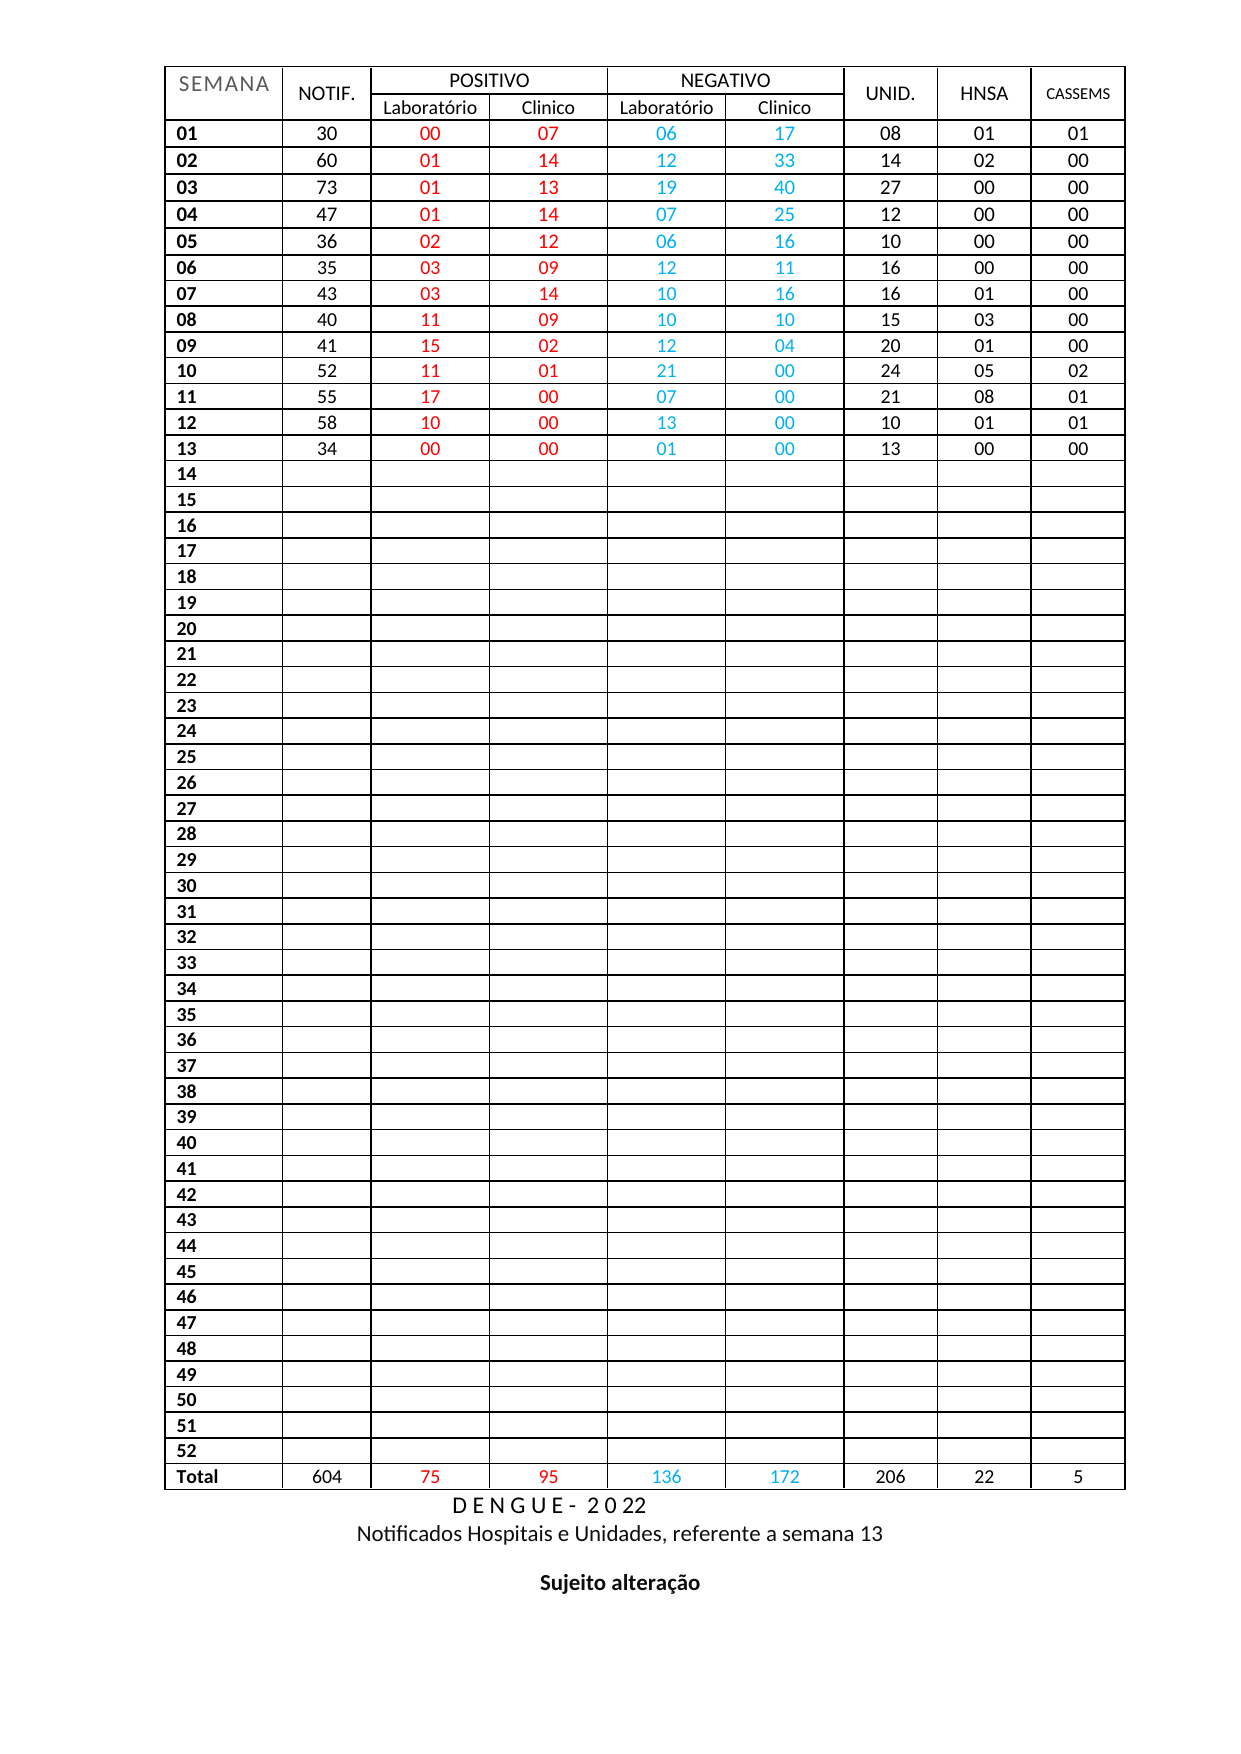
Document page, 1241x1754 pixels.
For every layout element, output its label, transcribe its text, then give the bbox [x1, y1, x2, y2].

table_cell [283, 822, 370, 846]
table_cell [1032, 925, 1124, 949]
table_cell 47 [166, 1311, 282, 1334]
table_cell 12 [166, 410, 282, 434]
table_cell 136 [608, 1464, 725, 1488]
table_cell 11 [726, 256, 843, 280]
table_cell [938, 1336, 1030, 1360]
table_cell [283, 1362, 370, 1386]
table_cell [1032, 487, 1124, 511]
table_cell [490, 642, 607, 666]
table_cell 49 [166, 1362, 282, 1386]
table_cell [283, 1387, 370, 1411]
table_cell Laboratório [608, 95, 725, 119]
table_cell 20 [166, 616, 282, 640]
table_cell [608, 770, 725, 794]
table_cell [845, 1285, 937, 1309]
table_cell 01 [372, 148, 489, 173]
table_cell [283, 590, 370, 614]
table_cell [372, 925, 489, 949]
table_cell [608, 1413, 725, 1437]
table_cell 41 [166, 1156, 282, 1180]
table_cell 43 [283, 281, 370, 305]
table_cell [283, 796, 370, 820]
table_cell [490, 539, 607, 563]
table_cell [726, 1002, 843, 1026]
table_cell [608, 642, 725, 666]
table_cell [608, 1130, 725, 1154]
table_cell [372, 513, 489, 537]
table_cell [372, 642, 489, 666]
table_cell [726, 899, 843, 923]
table_cell [1032, 1079, 1124, 1103]
table_cell [845, 642, 937, 666]
table_cell 01 [1032, 410, 1124, 434]
table_cell 01 [1032, 121, 1124, 146]
table_cell [372, 1387, 489, 1411]
table_cell 12 [608, 256, 725, 280]
table_cell [372, 1311, 489, 1334]
table_cell [1032, 1053, 1124, 1077]
table_cell [372, 616, 489, 640]
table_cell [372, 1130, 489, 1154]
table_cell [726, 616, 843, 640]
table_cell [283, 513, 370, 537]
table_cell [938, 1285, 1030, 1309]
table_cell [1032, 950, 1124, 974]
table_cell 60 [283, 148, 370, 173]
table_cell 41 [283, 333, 370, 357]
table_cell [1032, 770, 1124, 794]
table_cell [608, 847, 725, 871]
table_cell [938, 642, 1030, 666]
table_cell 21 [608, 358, 725, 383]
table_cell [845, 925, 937, 949]
table_cell 14 [845, 148, 937, 173]
table_cell [608, 1362, 725, 1386]
table_cell [490, 1105, 607, 1129]
table_cell [938, 1259, 1030, 1283]
table_cell [283, 1027, 370, 1052]
table_cell [490, 719, 607, 743]
table_cell [1032, 1285, 1124, 1309]
table_cell [726, 925, 843, 949]
table_cell [726, 1362, 843, 1386]
table_cell 09 [490, 256, 607, 280]
table_cell [845, 1413, 937, 1437]
table_cell 36 [283, 229, 370, 254]
table_cell 00 [1032, 229, 1124, 254]
table_cell [490, 1311, 607, 1334]
table_cell 206 [845, 1464, 937, 1488]
table_cell [283, 1002, 370, 1026]
table_cell [726, 1311, 843, 1334]
table_cell [283, 539, 370, 563]
table_cell [608, 590, 725, 614]
table_cell 38 [166, 1079, 282, 1103]
table_cell [608, 719, 725, 743]
table_cell 00 [938, 229, 1030, 254]
table_cell [726, 1259, 843, 1283]
table_cell [1032, 564, 1124, 588]
table_cell [283, 770, 370, 794]
table_cell [283, 745, 370, 768]
table_cell 00 [938, 202, 1030, 227]
table_cell 00 [372, 121, 489, 146]
table_cell 01 [938, 121, 1030, 146]
table_cell [1032, 1002, 1124, 1026]
table_cell 11 [166, 384, 282, 408]
table_header SEMANA [166, 67, 282, 119]
table_cell [845, 1105, 937, 1129]
table_cell 11 [372, 358, 489, 383]
table_cell 13 [608, 410, 725, 434]
table_cell [372, 1079, 489, 1103]
table_cell [938, 1027, 1030, 1052]
table_cell [845, 822, 937, 846]
table_cell 05 [938, 358, 1030, 383]
table_cell [372, 1105, 489, 1129]
table_cell [490, 873, 607, 897]
table_cell 01 [1032, 384, 1124, 408]
table_cell 15 [845, 307, 937, 331]
table_cell 00 [726, 410, 843, 434]
table_cell 14 [490, 202, 607, 227]
table_cell [1032, 1027, 1124, 1052]
table_cell [372, 770, 489, 794]
table_cell 37 [166, 1053, 282, 1077]
table_cell [372, 461, 489, 486]
table_cell 30 [166, 873, 282, 897]
table_cell [283, 667, 370, 691]
table_cell [283, 1208, 370, 1232]
table_cell [283, 1079, 370, 1103]
table_cell [726, 976, 843, 1000]
table_cell [1032, 745, 1124, 768]
table_cell [372, 1439, 489, 1463]
table_cell [938, 950, 1030, 974]
table_cell 21 [845, 384, 937, 408]
table_cell 16 [845, 281, 937, 305]
table_cell 00 [1032, 307, 1124, 331]
table_cell [283, 564, 370, 588]
table_cell [608, 693, 725, 717]
table_cell [372, 693, 489, 717]
table_cell 24 [166, 719, 282, 743]
table_header NEGATIVO [608, 67, 844, 93]
table_cell [490, 1053, 607, 1077]
table_cell [608, 461, 725, 486]
table_cell [1032, 719, 1124, 743]
table_cell 10 [845, 410, 937, 434]
table_cell [608, 1311, 725, 1334]
table_cell 13 [490, 175, 607, 200]
table_cell 28 [166, 822, 282, 846]
table_cell [372, 1027, 489, 1052]
table_cell [938, 925, 1030, 949]
table_cell [283, 1413, 370, 1437]
table_cell 47 [283, 202, 370, 227]
table_cell 73 [283, 175, 370, 200]
table_cell [845, 1259, 937, 1283]
table_cell [372, 1413, 489, 1437]
table_cell 75 [372, 1464, 489, 1488]
table_cell [490, 1413, 607, 1437]
table_cell [726, 1233, 843, 1257]
table_cell [1032, 1362, 1124, 1386]
table_cell [490, 1336, 607, 1360]
table_cell 01 [372, 202, 489, 227]
table_cell [372, 539, 489, 563]
table_cell Clinico [490, 95, 607, 119]
table_cell [938, 1182, 1030, 1206]
table_cell [726, 1208, 843, 1232]
table_cell [608, 1002, 725, 1026]
table_cell [1032, 1336, 1124, 1360]
table_cell 95 [490, 1464, 607, 1488]
table_cell [938, 899, 1030, 923]
table_cell [490, 822, 607, 846]
table_cell [283, 1053, 370, 1077]
table_cell [490, 1285, 607, 1309]
table_cell [845, 564, 937, 588]
table_cell [938, 1362, 1030, 1386]
table_cell 45 [166, 1259, 282, 1283]
table_cell [372, 1156, 489, 1180]
table_cell 18 [166, 564, 282, 588]
table_cell [726, 1130, 843, 1154]
table_cell 11 [372, 307, 489, 331]
table_cell [726, 1156, 843, 1180]
table_cell [938, 873, 1030, 897]
table_cell 27 [166, 796, 282, 820]
table_cell [845, 1156, 937, 1180]
table_cell [372, 1285, 489, 1309]
table_cell [283, 1130, 370, 1154]
table_cell [372, 796, 489, 820]
table_cell 33 [726, 148, 843, 173]
table_cell 00 [938, 256, 1030, 280]
table_cell [490, 1387, 607, 1411]
table_cell 03 [372, 256, 489, 280]
table_cell [1032, 539, 1124, 563]
table_cell [726, 642, 843, 666]
table_cell 01 [938, 333, 1030, 357]
table_cell [726, 693, 843, 717]
table_cell [490, 1130, 607, 1154]
table_cell [372, 487, 489, 511]
table_cell [283, 1336, 370, 1360]
table_cell [372, 1002, 489, 1026]
table_cell [372, 719, 489, 743]
table_cell [938, 1079, 1030, 1103]
table_cell 5 [1032, 1464, 1124, 1488]
table_cell [1032, 873, 1124, 897]
table_cell [938, 1130, 1030, 1154]
table_cell 31 [166, 899, 282, 923]
table_cell [372, 1233, 489, 1257]
table_cell [283, 487, 370, 511]
table_cell [845, 1130, 937, 1154]
table_cell [938, 1387, 1030, 1411]
table_cell [726, 1336, 843, 1360]
table_cell [845, 950, 937, 974]
table_cell 32 [166, 925, 282, 949]
table_cell 07 [608, 384, 725, 408]
table_cell [490, 1027, 607, 1052]
table_cell 08 [938, 384, 1030, 408]
table_cell 01 [938, 281, 1030, 305]
table_cell [283, 1285, 370, 1309]
table_cell [938, 1439, 1030, 1463]
table_cell [372, 667, 489, 691]
table_cell [1032, 513, 1124, 537]
table_cell [283, 899, 370, 923]
table_cell 16 [845, 256, 937, 280]
table_cell [1032, 1413, 1124, 1437]
table_cell [490, 770, 607, 794]
table_cell 14 [490, 281, 607, 305]
table_cell [608, 1053, 725, 1077]
table_cell [372, 1259, 489, 1283]
table_cell 00 [938, 175, 1030, 200]
table_cell [726, 1413, 843, 1437]
table_cell [726, 1439, 843, 1463]
table_cell [726, 822, 843, 846]
table_cell [283, 642, 370, 666]
table_cell 00 [726, 436, 843, 460]
table_cell 26 [166, 770, 282, 794]
table_cell [490, 796, 607, 820]
table_cell [726, 719, 843, 743]
table_cell [938, 770, 1030, 794]
table_cell [845, 461, 937, 486]
table_cell [608, 899, 725, 923]
table_cell 00 [490, 410, 607, 434]
table_cell 34 [166, 976, 282, 1000]
table_cell [490, 745, 607, 768]
table_cell [490, 1362, 607, 1386]
table_cell [490, 1182, 607, 1206]
table_cell 01 [166, 121, 282, 146]
table_cell [1032, 1156, 1124, 1180]
table_cell [726, 487, 843, 511]
table_cell 00 [1032, 436, 1124, 460]
table_cell 00 [1032, 256, 1124, 280]
table_cell 10 [166, 358, 282, 383]
table_cell 01 [938, 410, 1030, 434]
table_cell [845, 745, 937, 768]
table_cell 00 [726, 384, 843, 408]
table_cell [1032, 1233, 1124, 1257]
table_cell [845, 539, 937, 563]
table_cell 00 [372, 436, 489, 460]
table_cell 10 [726, 307, 843, 331]
table_cell [938, 976, 1030, 1000]
table_cell 46 [166, 1285, 282, 1309]
table_cell [608, 487, 725, 511]
table_cell [372, 590, 489, 614]
table_cell Clinico [726, 95, 843, 119]
table_cell [845, 1079, 937, 1103]
table_cell 10 [608, 281, 725, 305]
table_cell 06 [166, 256, 282, 280]
table_cell [845, 1362, 937, 1386]
table_cell 00 [938, 436, 1030, 460]
table_cell [490, 950, 607, 974]
table_cell [938, 847, 1030, 871]
table_cell 07 [166, 281, 282, 305]
table_cell 04 [166, 202, 282, 227]
table_cell [845, 1027, 937, 1052]
table_cell 00 [726, 358, 843, 383]
table_cell 30 [283, 121, 370, 146]
table_cell [372, 1053, 489, 1077]
table_cell [938, 1208, 1030, 1232]
table_cell [726, 745, 843, 768]
table_cell [608, 796, 725, 820]
table_cell 48 [166, 1336, 282, 1360]
table_cell [845, 1336, 937, 1360]
table_cell [726, 1387, 843, 1411]
table_cell 00 [490, 436, 607, 460]
table_cell [283, 976, 370, 1000]
table_header CASSEMS [1032, 67, 1124, 119]
table_cell [608, 1285, 725, 1309]
table_cell 10 [845, 229, 937, 254]
table_cell [490, 899, 607, 923]
table_cell [372, 822, 489, 846]
table_cell [1032, 590, 1124, 614]
table_cell [726, 770, 843, 794]
table_cell 10 [372, 410, 489, 434]
table_cell [726, 950, 843, 974]
table_cell [938, 513, 1030, 537]
table_cell [490, 1156, 607, 1180]
table_header POSITIVO [372, 67, 607, 93]
table_cell 07 [608, 202, 725, 227]
table_cell [1032, 616, 1124, 640]
table_cell [283, 873, 370, 897]
table_cell [608, 564, 725, 588]
table_cell 01 [372, 175, 489, 200]
table_cell [726, 796, 843, 820]
table_cell [845, 1053, 937, 1077]
table_cell [608, 1156, 725, 1180]
table_cell [490, 487, 607, 511]
table_cell [283, 925, 370, 949]
table_cell [490, 1002, 607, 1026]
table_header UNID. [845, 67, 937, 119]
table_cell [938, 487, 1030, 511]
table_cell 13 [845, 436, 937, 460]
table_cell [845, 667, 937, 691]
table_cell 03 [372, 281, 489, 305]
table_cell 43 [166, 1208, 282, 1232]
table_cell 03 [166, 175, 282, 200]
table_cell [283, 1156, 370, 1180]
table_cell [726, 1079, 843, 1103]
table_cell [283, 1259, 370, 1283]
table_cell 52 [283, 358, 370, 383]
table_cell 19 [608, 175, 725, 200]
table_cell [1032, 1311, 1124, 1334]
table_cell [283, 1105, 370, 1129]
table_cell [845, 976, 937, 1000]
table_cell [490, 1439, 607, 1463]
table_cell [1032, 822, 1124, 846]
table_cell [938, 822, 1030, 846]
table_cell 58 [283, 410, 370, 434]
table_header NOTIF. [283, 67, 371, 119]
table_cell [1032, 796, 1124, 820]
table_cell [1032, 1387, 1124, 1411]
table_cell 00 [1032, 281, 1124, 305]
table_cell [1032, 1259, 1124, 1283]
table_cell [372, 1182, 489, 1206]
table_cell [1032, 667, 1124, 691]
table_cell [726, 1105, 843, 1129]
table_cell [1032, 899, 1124, 923]
table_cell 06 [608, 229, 725, 254]
table_cell [845, 770, 937, 794]
table_cell [283, 1311, 370, 1334]
table_cell 23 [166, 693, 282, 717]
table_cell 02 [166, 148, 282, 173]
table_cell [938, 1413, 1030, 1437]
table_cell [608, 950, 725, 974]
table_cell [490, 1079, 607, 1103]
table_cell [938, 461, 1030, 486]
table_cell 20 [845, 333, 937, 357]
table_cell [938, 1105, 1030, 1129]
table_cell 04 [726, 333, 843, 357]
table_cell 33 [166, 950, 282, 974]
table_cell [726, 1053, 843, 1077]
table_cell 34 [283, 436, 370, 460]
table_cell [938, 1233, 1030, 1257]
table_cell [845, 590, 937, 614]
table_cell [1032, 461, 1124, 486]
table_cell 02 [938, 148, 1030, 173]
table_cell [372, 847, 489, 871]
table_cell 02 [1032, 358, 1124, 383]
table_cell [845, 1387, 937, 1411]
table_cell [845, 693, 937, 717]
table_cell [938, 1311, 1030, 1334]
table_cell [283, 950, 370, 974]
table_cell 12 [490, 229, 607, 254]
table_cell [845, 513, 937, 537]
table_cell [490, 564, 607, 588]
table_cell 35 [283, 256, 370, 280]
table_cell [372, 1208, 489, 1232]
table_cell 00 [1032, 175, 1124, 200]
table_cell 22 [166, 667, 282, 691]
table_cell [490, 1208, 607, 1232]
table_cell 12 [608, 333, 725, 357]
table_cell [283, 1182, 370, 1206]
table_cell 08 [166, 307, 282, 331]
table_cell 42 [166, 1182, 282, 1206]
table_cell [283, 693, 370, 717]
table_cell [283, 719, 370, 743]
table_cell 12 [608, 148, 725, 173]
table_cell [490, 513, 607, 537]
table_cell [372, 745, 489, 768]
table_cell [608, 1233, 725, 1257]
table_cell 14 [490, 148, 607, 173]
table_cell [938, 616, 1030, 640]
table_cell [608, 822, 725, 846]
table_cell [726, 873, 843, 897]
table_cell [608, 976, 725, 1000]
table_cell [490, 1259, 607, 1283]
table_cell [938, 564, 1030, 588]
table_cell [490, 667, 607, 691]
table_cell [608, 1336, 725, 1360]
table_cell [845, 1233, 937, 1257]
table_cell 17 [166, 539, 282, 563]
table_cell [938, 796, 1030, 820]
table_cell 36 [166, 1027, 282, 1052]
table_cell 40 [726, 175, 843, 200]
text Sujeito alteração [177, 1568, 1063, 1596]
table_cell [845, 1439, 937, 1463]
table_cell Total [166, 1464, 282, 1488]
table_cell [845, 1311, 937, 1334]
table_cell 172 [726, 1464, 843, 1488]
table_cell [283, 1439, 370, 1463]
table_cell [608, 616, 725, 640]
table_cell [608, 745, 725, 768]
table_cell [608, 1259, 725, 1283]
table_cell [1032, 1105, 1124, 1129]
table_cell 29 [166, 847, 282, 871]
table_cell 01 [608, 436, 725, 460]
table_cell [938, 667, 1030, 691]
table_cell [1032, 1182, 1124, 1206]
table_cell 19 [166, 590, 282, 614]
table_cell [372, 899, 489, 923]
table_cell 39 [166, 1105, 282, 1129]
table_cell [1032, 976, 1124, 1000]
table_cell [726, 539, 843, 563]
table_cell 02 [490, 333, 607, 357]
table_cell 01 [490, 358, 607, 383]
table_cell [845, 899, 937, 923]
table_cell [372, 873, 489, 897]
table_cell [726, 461, 843, 486]
table_cell 604 [283, 1464, 370, 1488]
table_cell [608, 539, 725, 563]
table_cell [726, 564, 843, 588]
table_cell [372, 976, 489, 1000]
table_cell 27 [845, 175, 937, 200]
table_cell 03 [938, 307, 1030, 331]
table_cell [490, 693, 607, 717]
table_cell [608, 513, 725, 537]
table_cell 17 [372, 384, 489, 408]
table_cell [608, 1027, 725, 1052]
table_cell [938, 1002, 1030, 1026]
table_cell [490, 925, 607, 949]
table_cell [490, 976, 607, 1000]
table_cell [726, 667, 843, 691]
table_cell 15 [372, 333, 489, 357]
table_cell [608, 1387, 725, 1411]
table_cell 00 [1032, 148, 1124, 173]
table_cell [845, 847, 937, 871]
table_cell [845, 873, 937, 897]
table_cell [938, 1053, 1030, 1077]
table_cell [938, 539, 1030, 563]
table_cell 07 [490, 121, 607, 146]
table_cell 40 [166, 1130, 282, 1154]
table_cell 05 [166, 229, 282, 254]
table_cell [372, 1336, 489, 1360]
table_cell 25 [726, 202, 843, 227]
table_cell [372, 1362, 489, 1386]
table_cell 17 [726, 121, 843, 146]
table_cell 13 [166, 436, 282, 460]
table_cell 52 [166, 1439, 282, 1463]
table_cell 51 [166, 1413, 282, 1437]
table_cell [938, 745, 1030, 768]
table_cell [490, 590, 607, 614]
table_cell 14 [166, 461, 282, 486]
table_cell [283, 847, 370, 871]
table_cell 24 [845, 358, 937, 383]
table_header HNSA [938, 67, 1031, 119]
table_cell 06 [608, 121, 725, 146]
table_cell [608, 873, 725, 897]
table_cell 16 [726, 281, 843, 305]
table_cell [845, 796, 937, 820]
table_cell [608, 1182, 725, 1206]
table_cell [938, 1156, 1030, 1180]
table_cell [608, 1105, 725, 1129]
table_cell [1032, 1130, 1124, 1154]
table_cell 08 [845, 121, 937, 146]
table_cell [283, 616, 370, 640]
table_cell 21 [166, 642, 282, 666]
table_cell [845, 1208, 937, 1232]
table_cell [490, 1233, 607, 1257]
table_cell 02 [372, 229, 489, 254]
table_cell [608, 1208, 725, 1232]
table_cell [938, 719, 1030, 743]
table_cell [845, 616, 937, 640]
table_cell Laboratório [372, 95, 489, 119]
table_cell [490, 461, 607, 486]
table_cell [726, 1027, 843, 1052]
table_cell [1032, 1208, 1124, 1232]
table_cell 12 [845, 202, 937, 227]
table_cell 15 [166, 487, 282, 511]
text D E N G U E - 2 0 22 [177, 1490, 1063, 1519]
table_cell 10 [608, 307, 725, 331]
table_cell [938, 590, 1030, 614]
table_cell [372, 564, 489, 588]
table_cell [608, 667, 725, 691]
table_cell 22 [938, 1464, 1030, 1488]
table_cell 50 [166, 1387, 282, 1411]
table_cell 35 [166, 1002, 282, 1026]
table_cell [1032, 1439, 1124, 1463]
table_cell 00 [490, 384, 607, 408]
table_cell 16 [166, 513, 282, 537]
table_cell [1032, 693, 1124, 717]
table_cell 16 [726, 229, 843, 254]
table_cell [608, 925, 725, 949]
table_cell [726, 590, 843, 614]
table_cell [726, 1182, 843, 1206]
table_cell [938, 693, 1030, 717]
table_cell [845, 1182, 937, 1206]
table_cell [726, 513, 843, 537]
table_cell [490, 847, 607, 871]
table_cell [283, 1233, 370, 1257]
table_cell [490, 616, 607, 640]
table_cell 09 [490, 307, 607, 331]
table_cell [845, 487, 937, 511]
table_cell [845, 1002, 937, 1026]
table_cell [726, 1285, 843, 1309]
table_cell 09 [166, 333, 282, 357]
table_cell 44 [166, 1233, 282, 1257]
table_cell 00 [1032, 202, 1124, 227]
table_cell [608, 1439, 725, 1463]
table_cell 00 [1032, 333, 1124, 357]
table_cell [726, 847, 843, 871]
table_cell 40 [283, 307, 370, 331]
table_cell [1032, 642, 1124, 666]
table_cell 25 [166, 745, 282, 768]
table_cell [283, 461, 370, 486]
table_cell [372, 950, 489, 974]
table_cell 55 [283, 384, 370, 408]
table_cell [608, 1079, 725, 1103]
table_cell [1032, 847, 1124, 871]
table_cell [845, 719, 937, 743]
text Notificados Hospitais e Unidades, referente a semana 13 [177, 1519, 1063, 1547]
